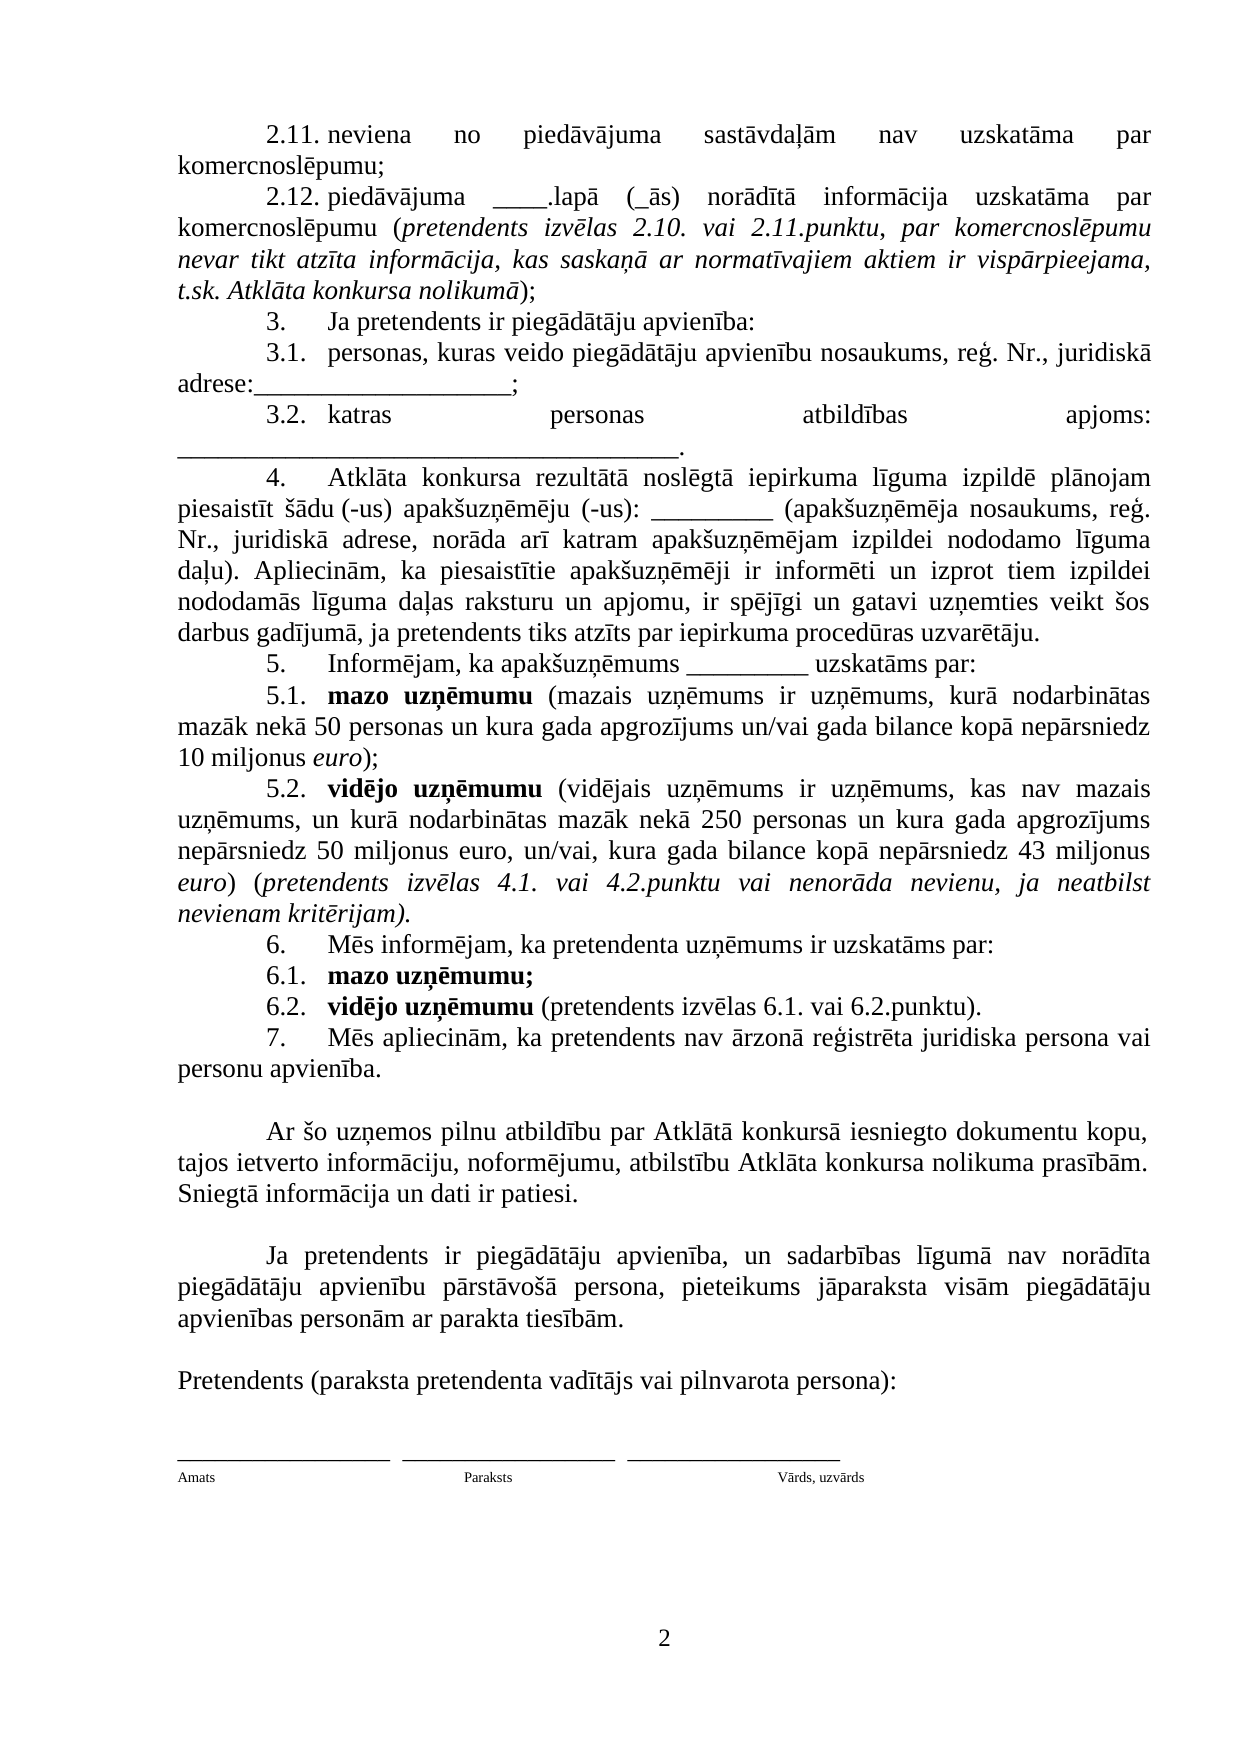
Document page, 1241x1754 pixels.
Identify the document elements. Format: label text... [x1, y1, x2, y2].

list vidējo uzņēmumu (pretendents izvēlas 6.1. vai 6.2.punktu). [177, 990, 1152, 1021]
list mazo uzņēmumu (mazais uzņēmums ir uzņēmums, kurā nodarbinātas mazāk nekā 50 personas un kura gada apgrozījums un/vai gada bilance kopā nepārsniedz 10 miljonus euro); [177, 679, 1152, 772]
list piedāvājuma ____.lapā (_ās) norādītā informācija uzskatāma par komercnoslēpumu (pretendents izvēlas 2.10. vai 2.11.punktu, par komercnoslēpumu nevar tikt atzīta informācija, kas saskaņā ar normatīvajiem aktiem ir vispārpieejama, t.sk. Atklāta konkursa nolikumā); [177, 180, 1152, 305]
text Ar šo uzņemos pilnu atbildību par Atklātā konkursā iesniegto dokumentu kopu, tajos ietverto informāciju, noformējumu, atbilstību Atklāta konkursa nolikuma prasībām. Sniegtā informācija un dati ir patiesi. [177, 1115, 1149, 1208]
text Ja pretendents ir piegādātāju apvienība, un sadarbības līgumā nav norādīta piegādātāju apvienību pārstāvošā persona, pieteikums jāparaksta visām piegādātāju apvienības personām ar parakta tiesībām. [177, 1239, 1152, 1333]
list personas, kuras veido piegādātāju apvienību nosaukums, reģ. Nr., juridiskā adrese:___________________; [177, 336, 1152, 398]
list vidējo uzņēmumu (vidējais uzņēmums ir uzņēmums, kas nav mazais uzņēmums, un kurā nodarbinātas mazāk nekā 250 personas un kura gada apgrozījums nepārsniedz 50 miljonus euro, un/vai, kura gada bilance kopā nepārsniedz 43 miljonus euro) (pretendents izvēlas 4.1. vai 4.2.punktu vai nenorāda nevienu, ja neatbilst nevienam kritērijam). [177, 772, 1152, 928]
list Mēs informējam, ka pretendenta uzņēmums ir uzskatāms par: [177, 928, 1152, 959]
list Ja pretendents ir piegādātāju apvienība: [177, 305, 1152, 336]
list Atklāta konkursa rezultātā noslēgtā iepirkuma līguma izpildē plānojam piesaistīt šādu (-us) apakšuzņēmēju (-us): _________ (apakšuzņēmēja nosaukums, reģ. Nr., juridiskā adrese, norāda arī katram apakšuzņēmējam izpildei nododamo līguma daļu). Apliecinām, ka piesaistītie apakšuzņēmēji ir informēti un izprot tiem izpildei nododamās līguma daļas raksturu un apjomu, ir spējīgi un gatavi uzņemties veikt šos darbus gadījumā, ja pretendents tiks atzīts par iepirkuma procedūras uzvarētāju. [177, 461, 1152, 648]
text _________________ _________________ _________________ [177, 1435, 1152, 1464]
list mazo uzņēmumu; [177, 959, 1152, 990]
list neviena no piedāvājuma sastāvdaļām nav uzskatāma par komercnoslēpumu; [177, 118, 1152, 180]
text Pretendents (paraksta pretendenta vadītājs vai pilnvarota persona): [177, 1364, 1240, 1395]
list katras personas atbildības apjoms: _____________________________________. [177, 398, 1152, 461]
list Informējam, ka apakšuzņēmums _________ uzskatāms par: [177, 648, 1152, 679]
list Mēs apliecinām, ka pretendents nav ārzonā reģistrēta juridiska persona vai personu apvienība. [177, 1021, 1152, 1084]
text Amats Paraksts Vārds, uzvārds [177, 1468, 1152, 1497]
